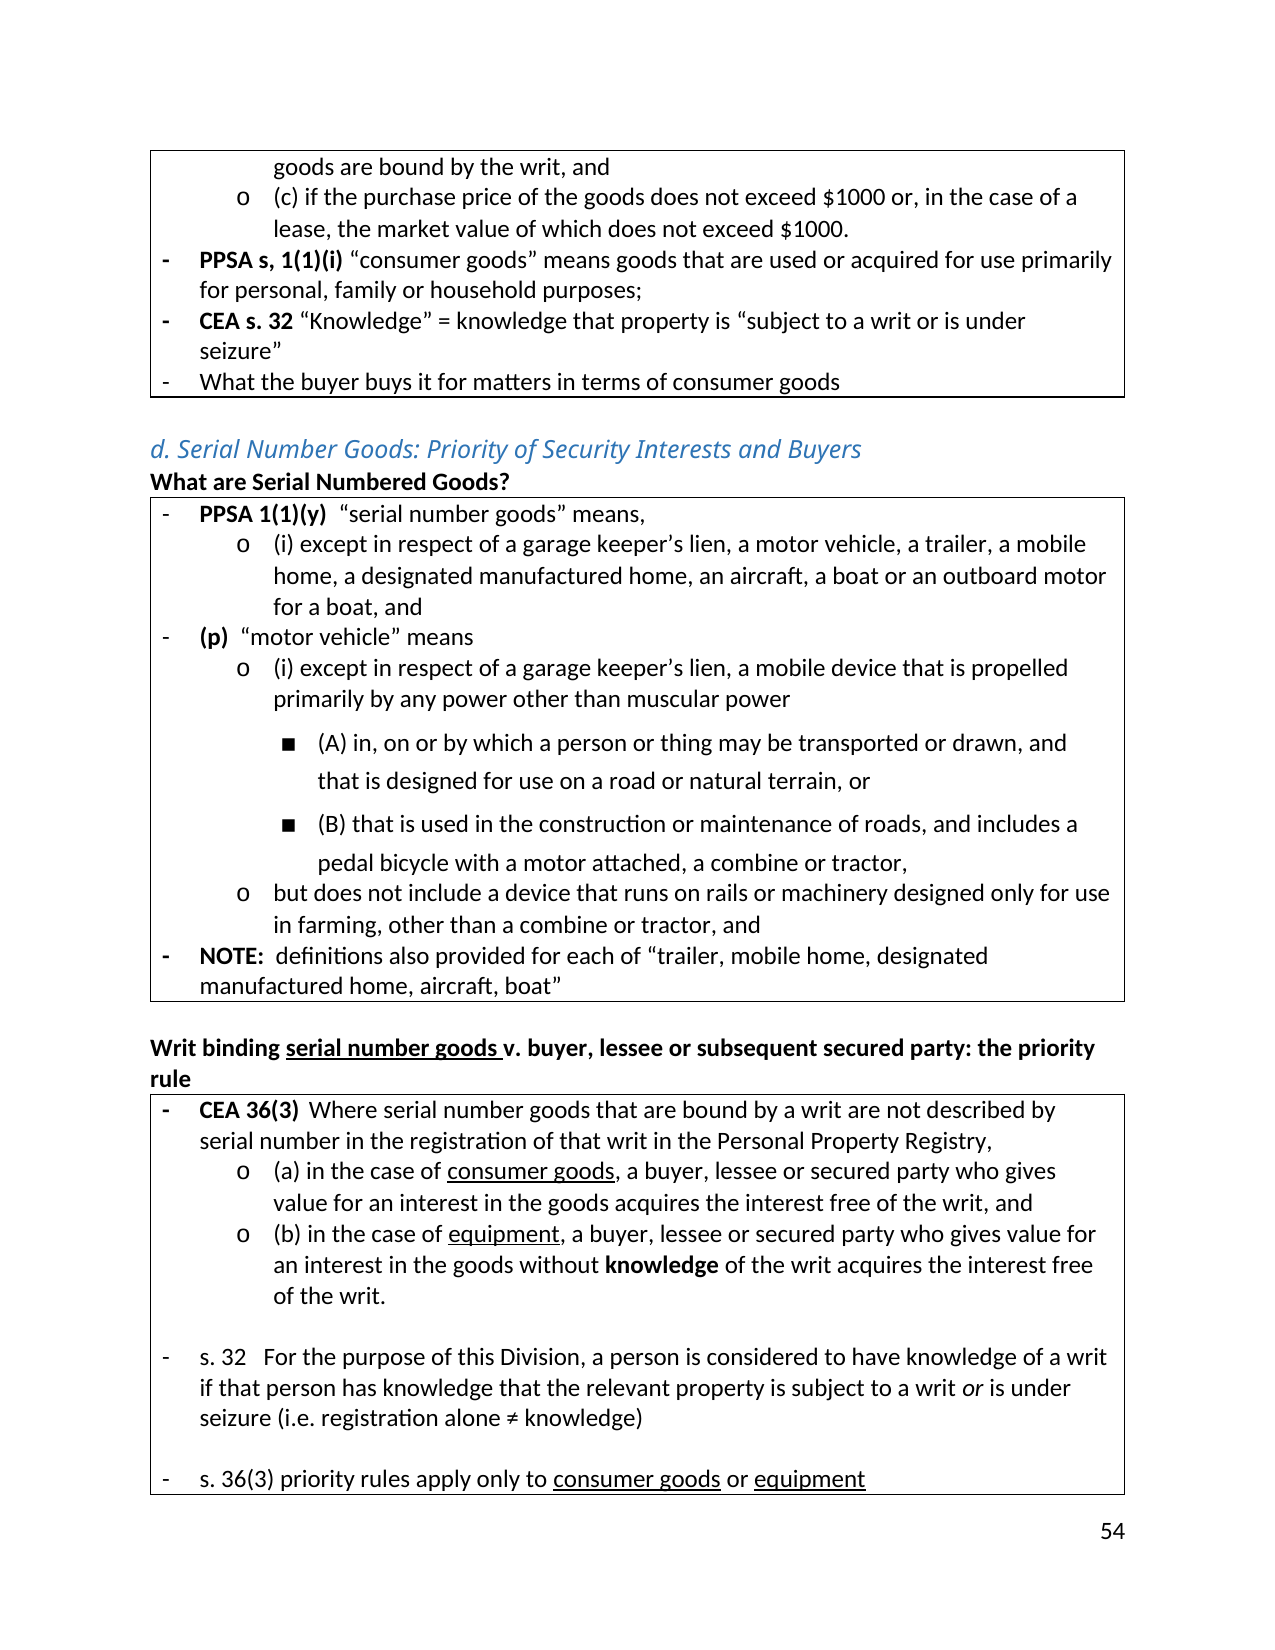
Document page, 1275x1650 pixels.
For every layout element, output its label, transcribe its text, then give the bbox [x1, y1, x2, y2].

text What are Serial Numbered Goods? [150, 466, 1125, 497]
subtitle d. Serial Number Goods: Priority of Security Interests and Buyers [150, 432, 1125, 466]
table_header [151, 151, 1124, 396]
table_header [151, 1095, 1124, 1494]
text Writ binding serial number goods v. buyer, lessee or subsequent secured party: the priority rule [150, 1032, 1125, 1093]
table_header PPSA 1(1)(y) “serial number goods” means, (i) except in respect of a garage keeper’s lien, a motor vehicle, a trailer, a mobile home, a designated manufactured home, an aircraft, a boat or an outboard motor for a boat, and (p) “motor vehicle” means (i) except in respect of a garage keeper’s lien, a mobile device that is propelled primarily by any power other than muscular power (A) in, on or by which a person or thing may be transported or drawn, and that is designed for use on a road or natural terrain, or (B) that is used in the construction or maintenance of roads, and includes a pedal bicycle with a motor attached, a combine or tractor, but does not include a device that runs on rails or machinery designed only for use in farming, other than a combine or tractor, and NOTE: definitions also provided for each of “trailer, mobile home, designated manufactured home, aircraft, boat” [151, 498, 1124, 1001]
